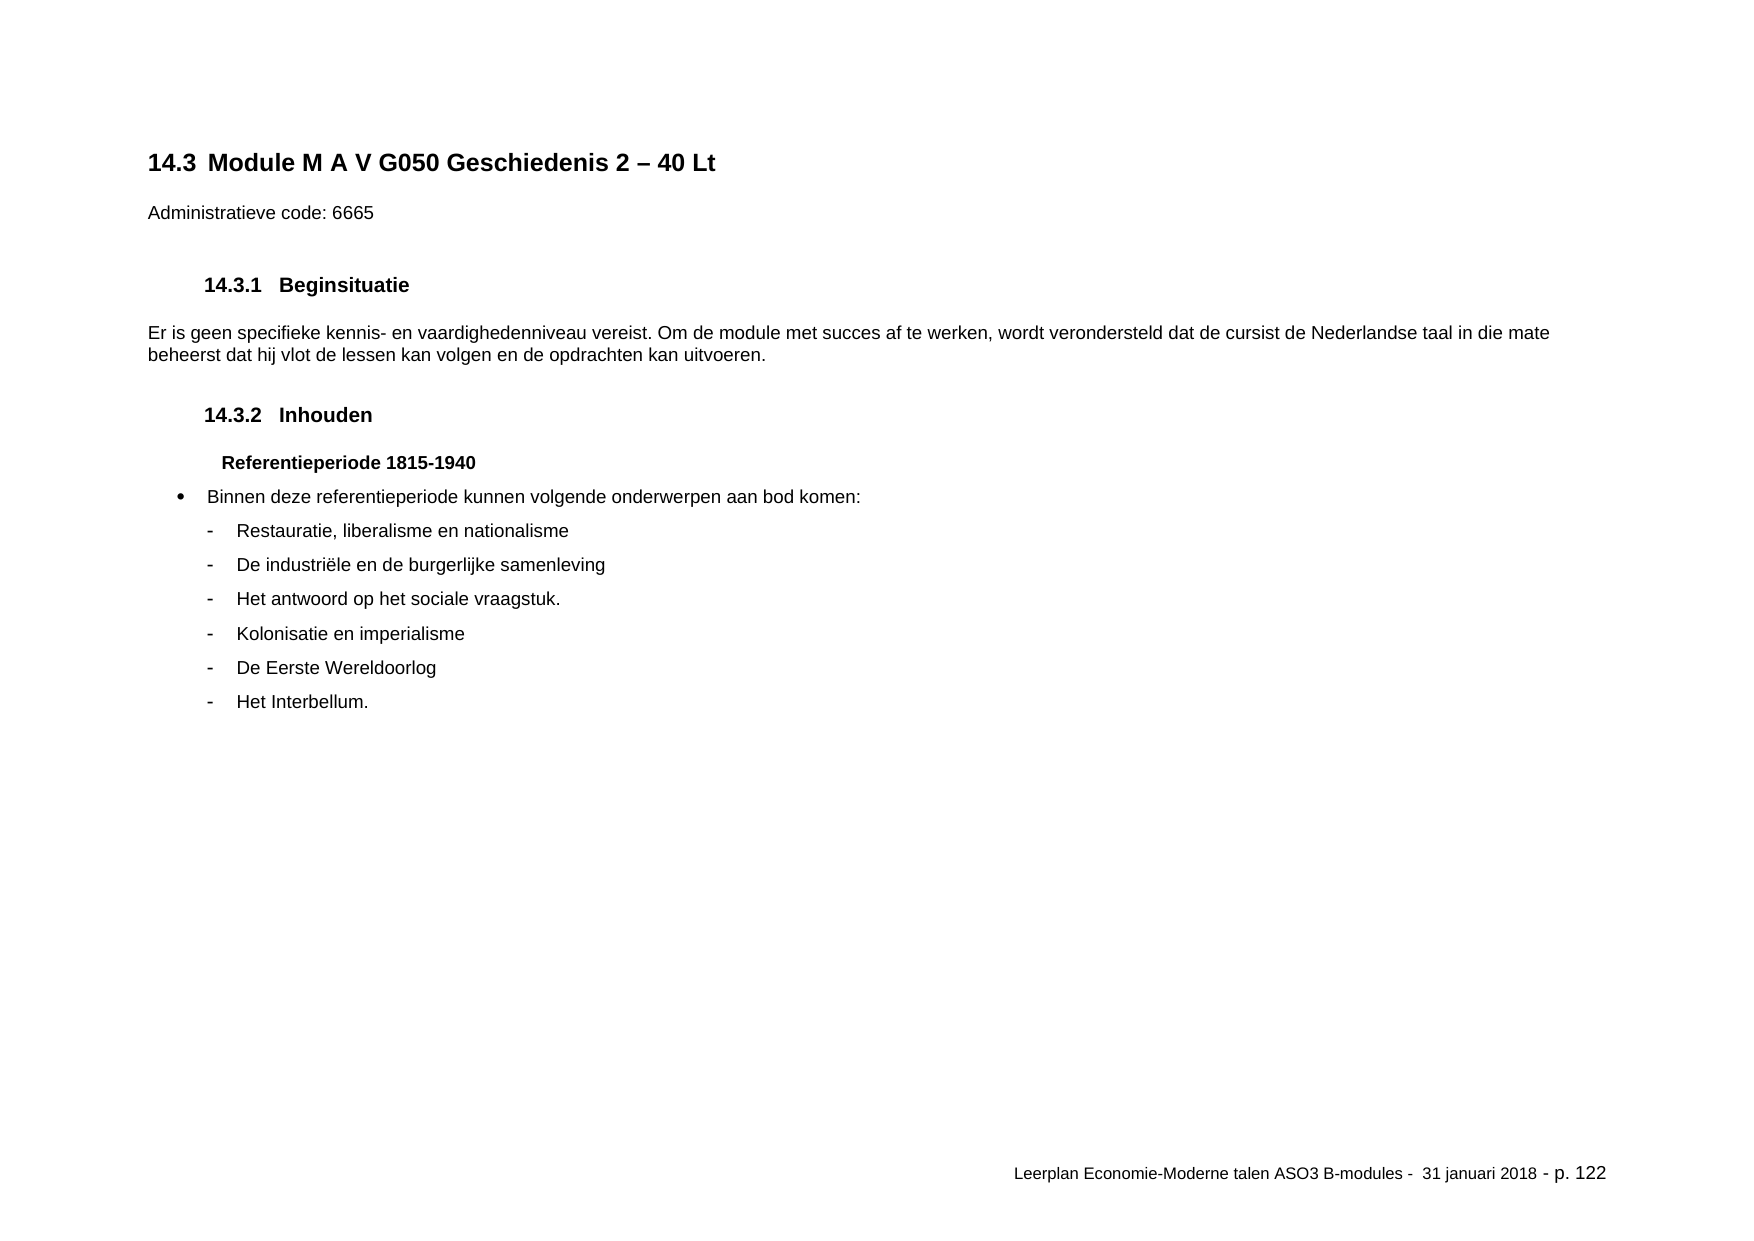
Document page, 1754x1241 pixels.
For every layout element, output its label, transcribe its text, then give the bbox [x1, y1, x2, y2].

text De Eerste Wereldoorlog [207, 656, 1606, 678]
text Kolonisatie en imperialisme [207, 622, 1606, 644]
text De industriële en de burgerlijke samenleving [207, 554, 1606, 576]
subtitle Inhouden [204, 403, 1606, 427]
subtitle Module M A V G050 Geschiedenis 2 – 40 Lt [148, 148, 1606, 176]
text Het Interbellum. [207, 691, 1606, 712]
text Administratieve code: 6665 [148, 201, 1606, 223]
text Er is geen specifieke kennis- en vaardighedenniveau vereist. Om de module met succes af te werken, wordt verondersteld dat de cursist de Nederlandse taal in die mate beheerst dat hij vlot de lessen kan volgen en de opdrachten kan uitvoeren. [148, 322, 1606, 365]
text Restauratie, liberalisme en nationalisme [207, 520, 1606, 541]
text Het antwoord op het sociale vraagstuk. [207, 588, 1606, 610]
text Binnen deze referentieperiode kunnen volgende onderwerpen aan bod komen: [177, 486, 1606, 507]
subtitle Referentieperiode 1815-1940 [148, 452, 1606, 473]
subtitle Beginsituatie [204, 273, 1606, 297]
